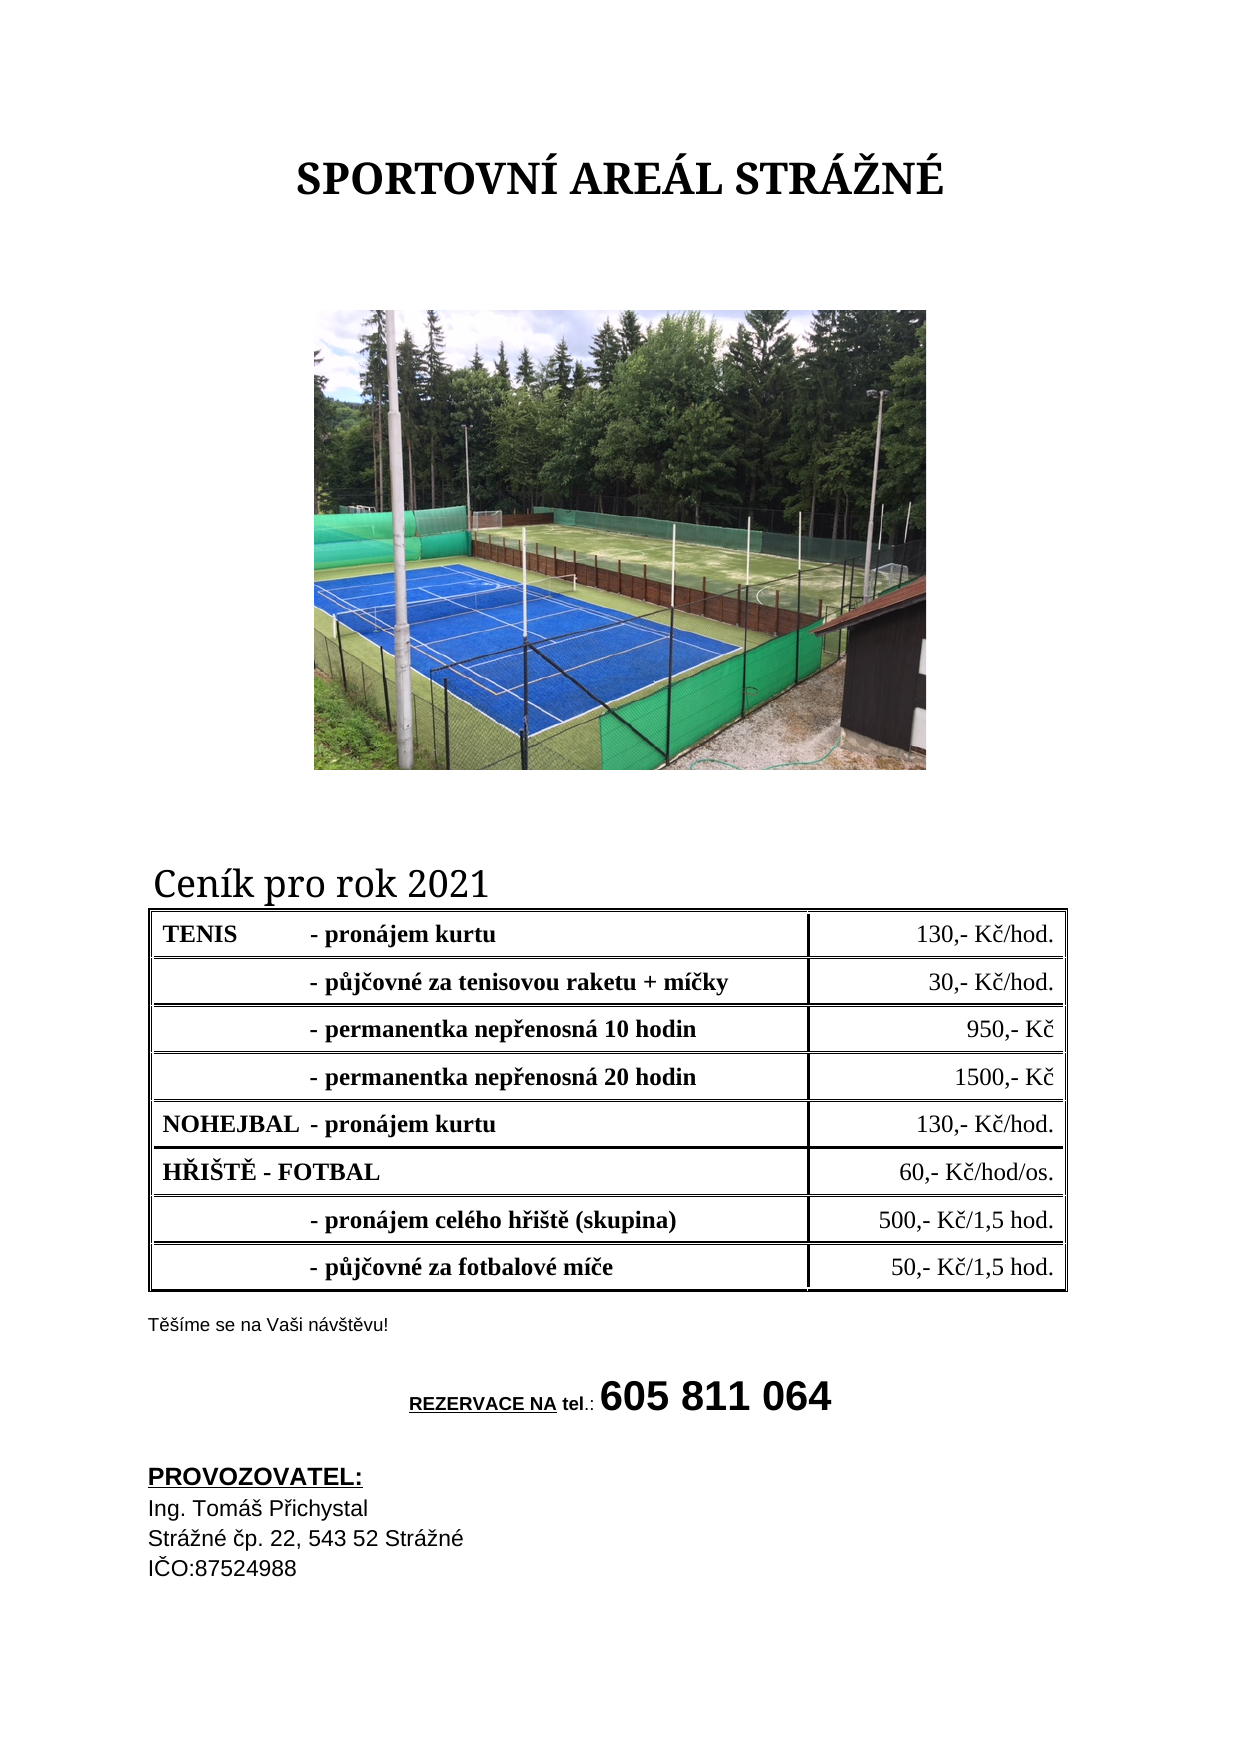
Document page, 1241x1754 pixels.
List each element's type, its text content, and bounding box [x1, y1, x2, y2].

table_cell 50,- Kč/1,5 hod. [808, 1241, 1065, 1289]
table_cell - pronájem celého hřiště (skupina) [150, 1194, 808, 1241]
table_cell 130,- Kč/hod. [810, 1099, 1065, 1146]
table_cell NOHEJBAL - pronájem kurtu [152, 1099, 807, 1146]
text Těšíme se na Vaši návštěvu! [148, 1292, 1093, 1336]
table_cell půjčovné za fotbalové míče [152, 1241, 808, 1289]
table_cell permanentka nepřenosná 20 hodin [150, 1051, 808, 1098]
text SPORTOVNÍ AREÁL STRÁŽNÉ [148, 148, 1093, 207]
table_cell permanentka nepřenosná 10 hodin [152, 1003, 807, 1051]
table_cell HŘIŠTĚ - FOTBAL [152, 1146, 807, 1194]
table_cell půjčovné za tenisovou raketu + míčky [150, 956, 808, 1003]
table_header 130,- Kč/hod. [808, 912, 1065, 956]
text Ceník pro rok 2021 [148, 857, 1093, 908]
text PROVOZOVATEL: [148, 1462, 1093, 1491]
text Strážné čp. 22, 543 52 Strážné [148, 1525, 1093, 1552]
table_cell 950,- Kč [810, 1003, 1065, 1051]
text Ing. Tomáš Přichystal [148, 1495, 1093, 1521]
table_header TENIS - pronájem kurtu [152, 910, 808, 956]
table_cell 1500,- Kč [808, 1051, 1066, 1098]
table_cell 60,- Kč/hod/os. [810, 1146, 1065, 1194]
table_cell 500,- Kč/1,5 hod. [808, 1194, 1066, 1241]
picture [314, 310, 927, 770]
table_cell 30,- Kč/hod. [808, 956, 1066, 1003]
text IČO:87524988 [148, 1555, 1093, 1582]
text REZERVACE NA tel.: 605 811 064 [148, 1371, 1093, 1419]
